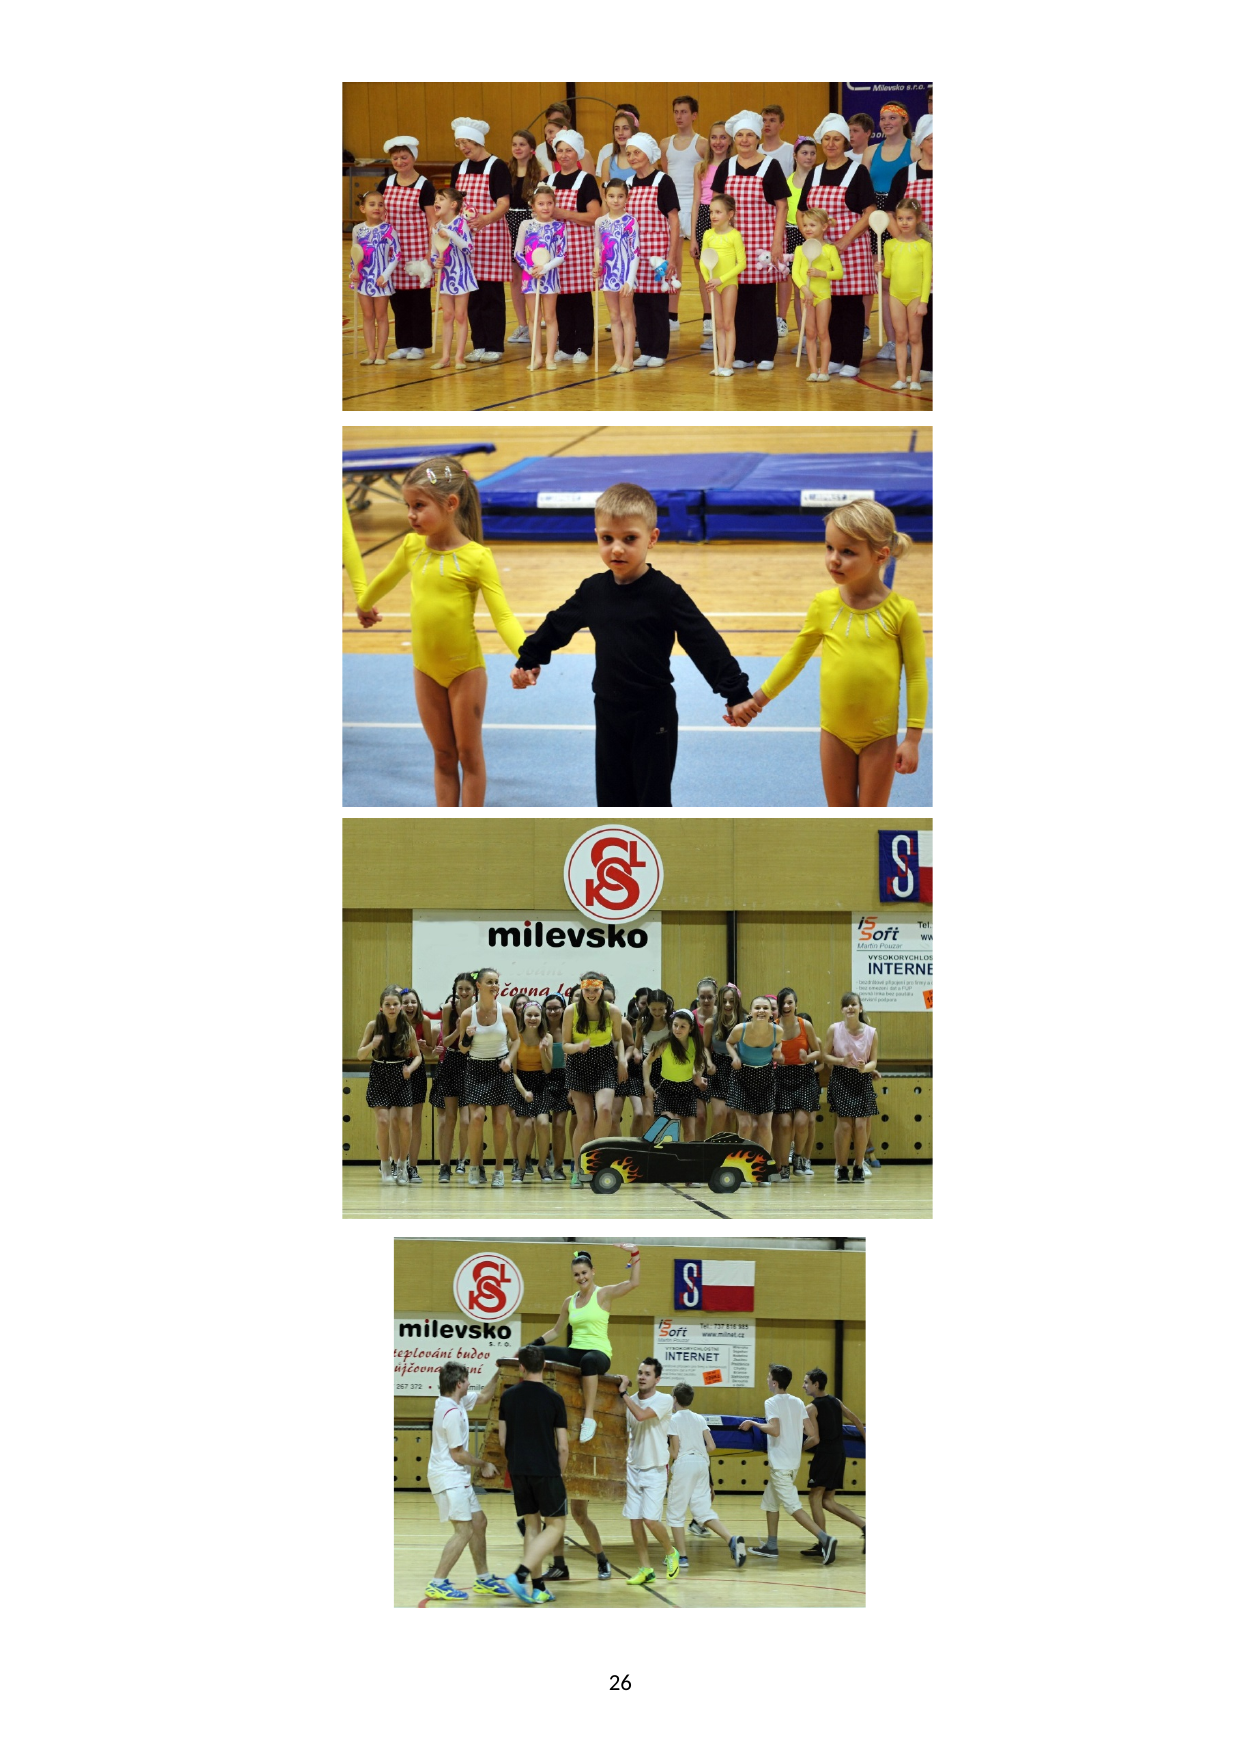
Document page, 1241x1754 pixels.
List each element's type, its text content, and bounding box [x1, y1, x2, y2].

picture [342, 1135, 933, 1754]
picture [284, 280, 952, 728]
picture [342, 742, 933, 1123]
text Chtěla jsem Zuzčino vyprávění trochu zkrátit, ale nedokázala jsem to. Nevím, jestli ještě někde po vlastech českých a moravských dokáží dostat na akademii tolik diváků – a tak si zaslouží pozornost i zařazená jednotlivá vystoupení, v každém případě „Komu čest, tomu čest!“ (Jarina Žitná) [148, 148, 1093, 263]
